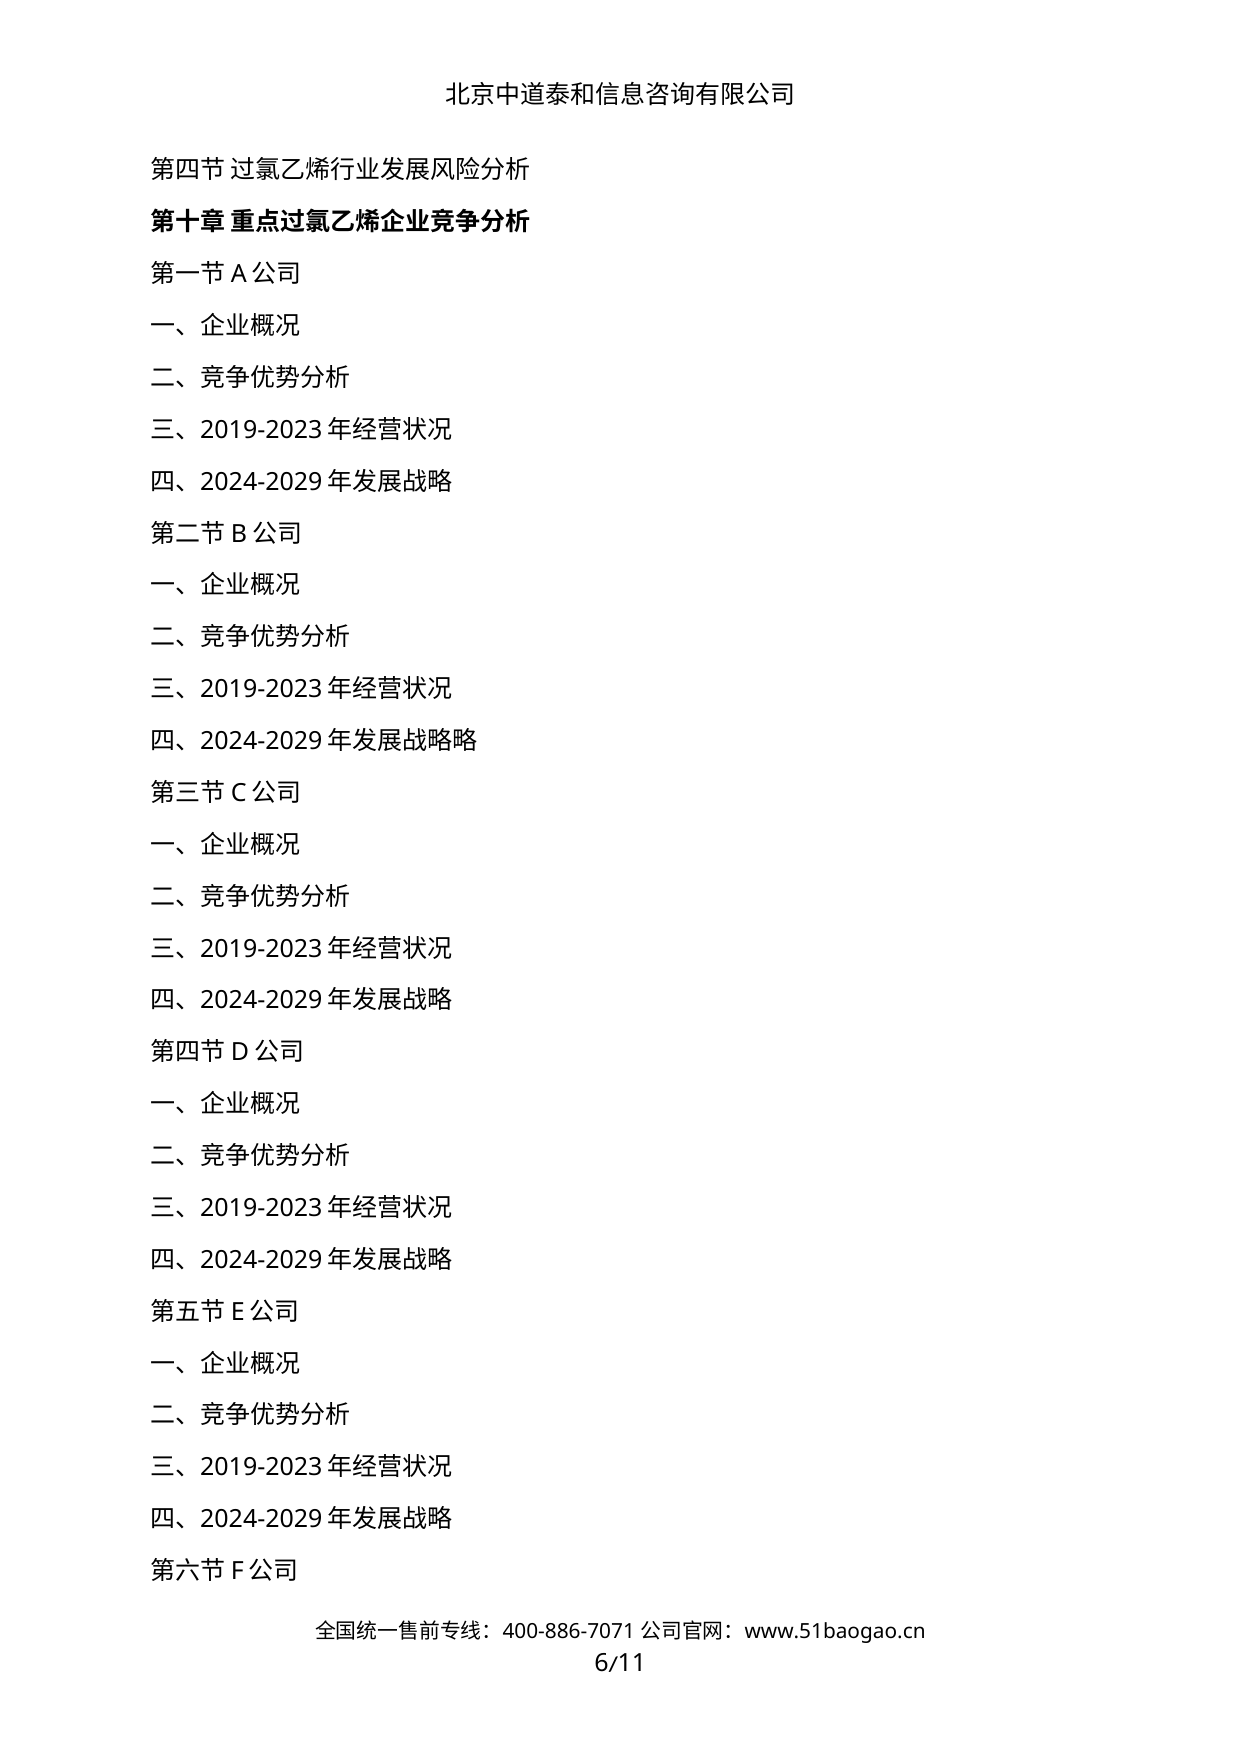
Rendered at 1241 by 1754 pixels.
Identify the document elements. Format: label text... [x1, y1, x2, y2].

text 三、2019-2023年经营状况 [150, 928, 1090, 964]
text 第一节 A公司 [150, 254, 1090, 290]
text 一、企业概况 [150, 565, 1090, 601]
text 一、企业概况 [150, 306, 1090, 342]
text 第二节 B公司 [150, 513, 1090, 549]
text 第四节 D公司 [150, 1032, 1090, 1068]
text 第六节 F公司 [150, 1551, 1090, 1587]
text 四、2024-2029年发展战略略 [150, 721, 1090, 757]
text 三、2019-2023年经营状况 [150, 1187, 1090, 1224]
text 一、企业概况 [150, 1084, 1090, 1120]
text 第五节 E公司 [150, 1291, 1090, 1327]
text 第四节 过氯乙烯行业发展风险分析 [150, 150, 1090, 186]
text 二、竞争优势分析 [150, 357, 1090, 394]
text 四、2024-2029年发展战略 [150, 461, 1090, 497]
text 三、2019-2023年经营状况 [150, 409, 1090, 446]
text 二、竞争优势分析 [150, 1395, 1090, 1431]
text 三、2019-2023年经营状况 [150, 1447, 1090, 1483]
text 二、竞争优势分析 [150, 1136, 1090, 1172]
text 四、2024-2029年发展战略 [150, 1239, 1090, 1276]
text 二、竞争优势分析 [150, 617, 1090, 653]
text 第三节 C公司 [150, 772, 1090, 809]
text 第十章 重点过氯乙烯企业竞争分析 [150, 202, 1090, 238]
text 四、2024-2029年发展战略 [150, 1499, 1090, 1535]
text 三、2019-2023年经营状况 [150, 669, 1090, 705]
text 四、2024-2029年发展战略 [150, 980, 1090, 1016]
text 一、企业概况 [150, 1343, 1090, 1379]
text 二、竞争优势分析 [150, 876, 1090, 912]
text 一、企业概况 [150, 824, 1090, 861]
